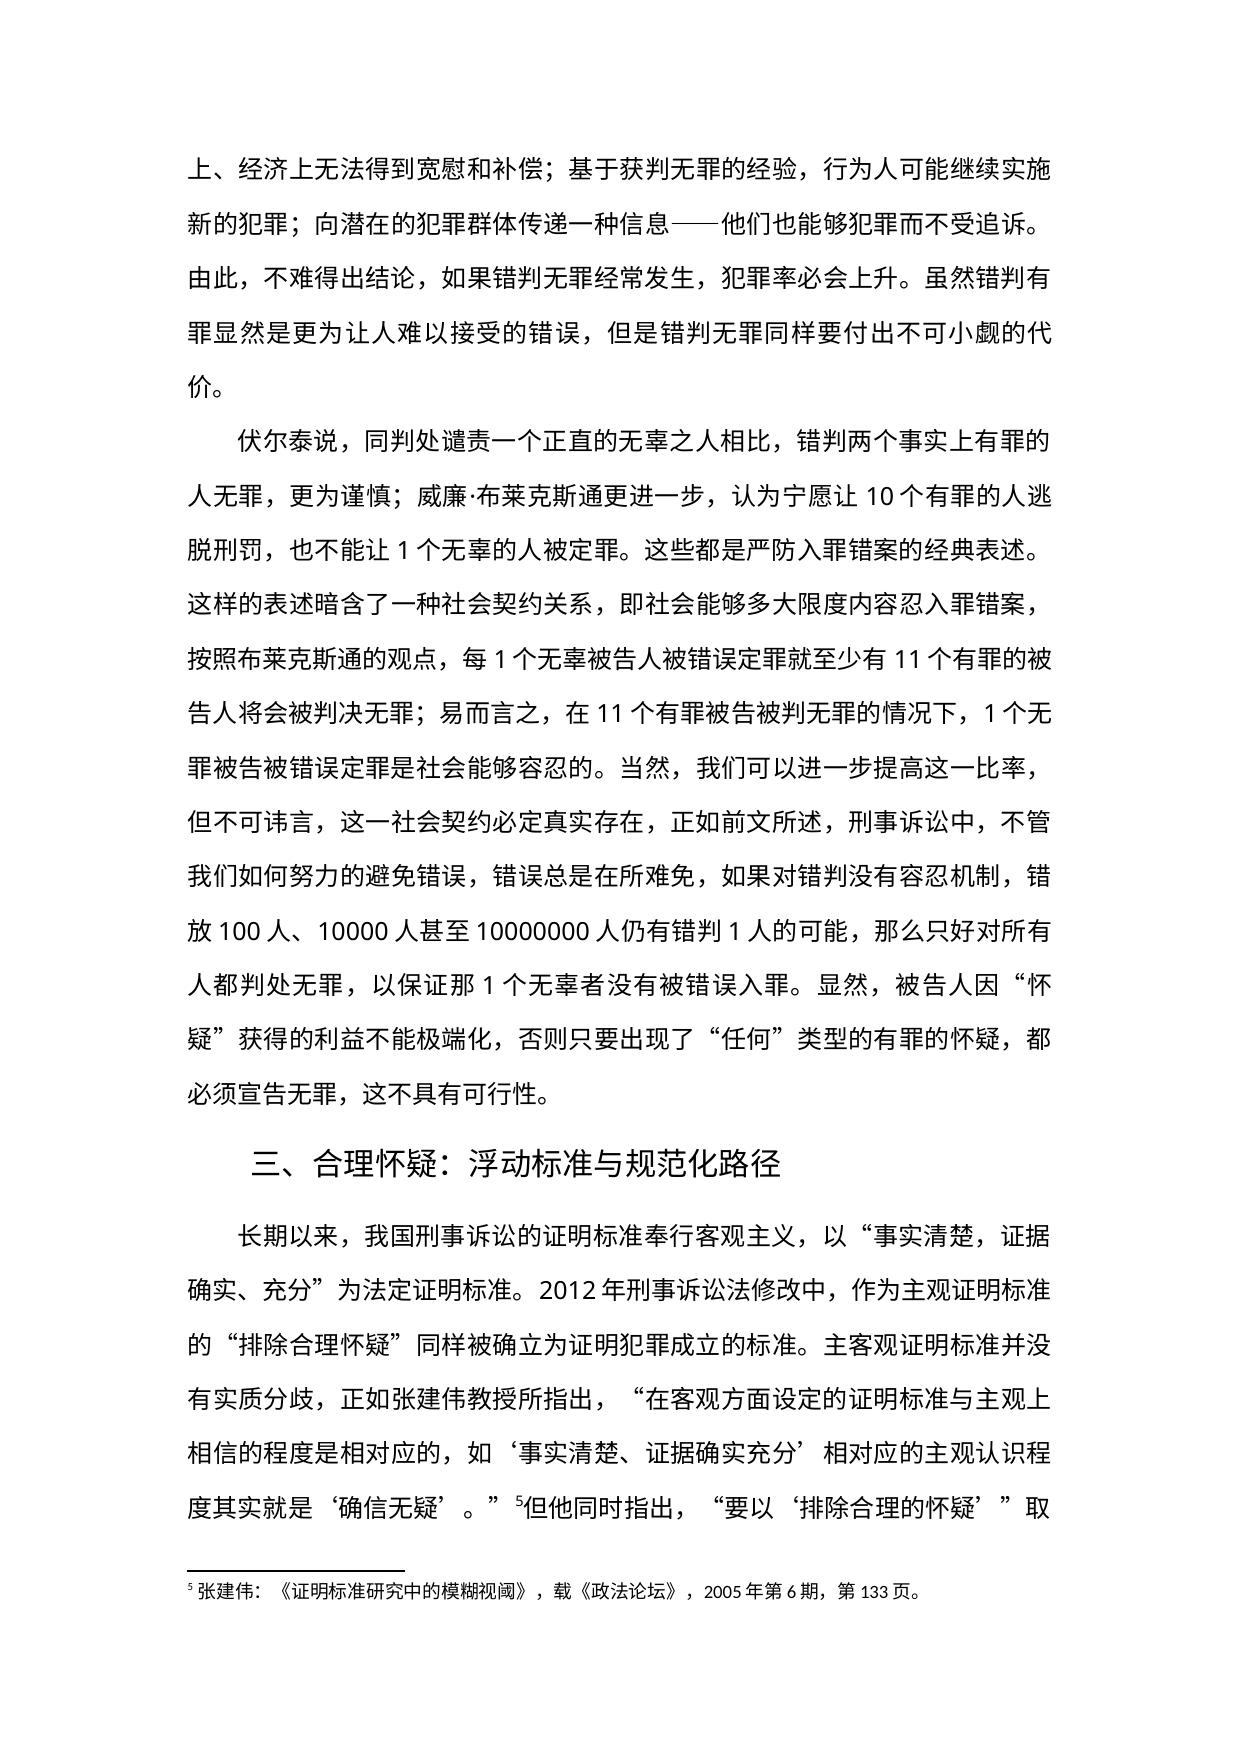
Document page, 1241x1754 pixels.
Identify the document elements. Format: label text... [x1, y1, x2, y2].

subtitle 三、合理怀疑：浮动标准与规范化路径 [187, 1129, 1053, 1194]
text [187, 1216, 1053, 1524]
text 伏尔泰说，同判处谴责一个正直的无辜之人相比，错判两个事实上有罪的人无罪，更为谨慎；威廉·布莱克斯通更进一步，认为宁愿让10个有罪的人逃脱刑罚，也不能让1个无辜的人被定罪。这些都是严防入罪错案的经典表述。这样的表述暗含了一种社会契约关系，即社会能够多大限度内容忍入罪错案，按照布莱克斯通的观点，每1个无辜被告人被错误定罪就至少有11个有罪的被告人将会被判决无罪；易而言之，在11个有罪被告被判无罪的情况下，1个无罪被告被错误定罪是社会能够容忍的。当然，我们可以进一步提高这一比率，但不可讳言，这一社会契约必定真实存在，正如前文所述，刑事诉讼中，不管我们如何努力的避免错误，错误总是在所难免，如果对错判没有容忍机制，错放100人、10000人甚至10000000人仍有错判1人的可能，那么只好对所有人都判处无罪，以保证那1个无辜者没有被错误入罪。显然，被告人因“怀疑”获得的利益不能极端化，否则只要出现了“任何”类型的有罪的怀疑，都必须宣告无罪，这不具有可行性。 [187, 422, 1053, 1111]
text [187, 150, 1053, 404]
